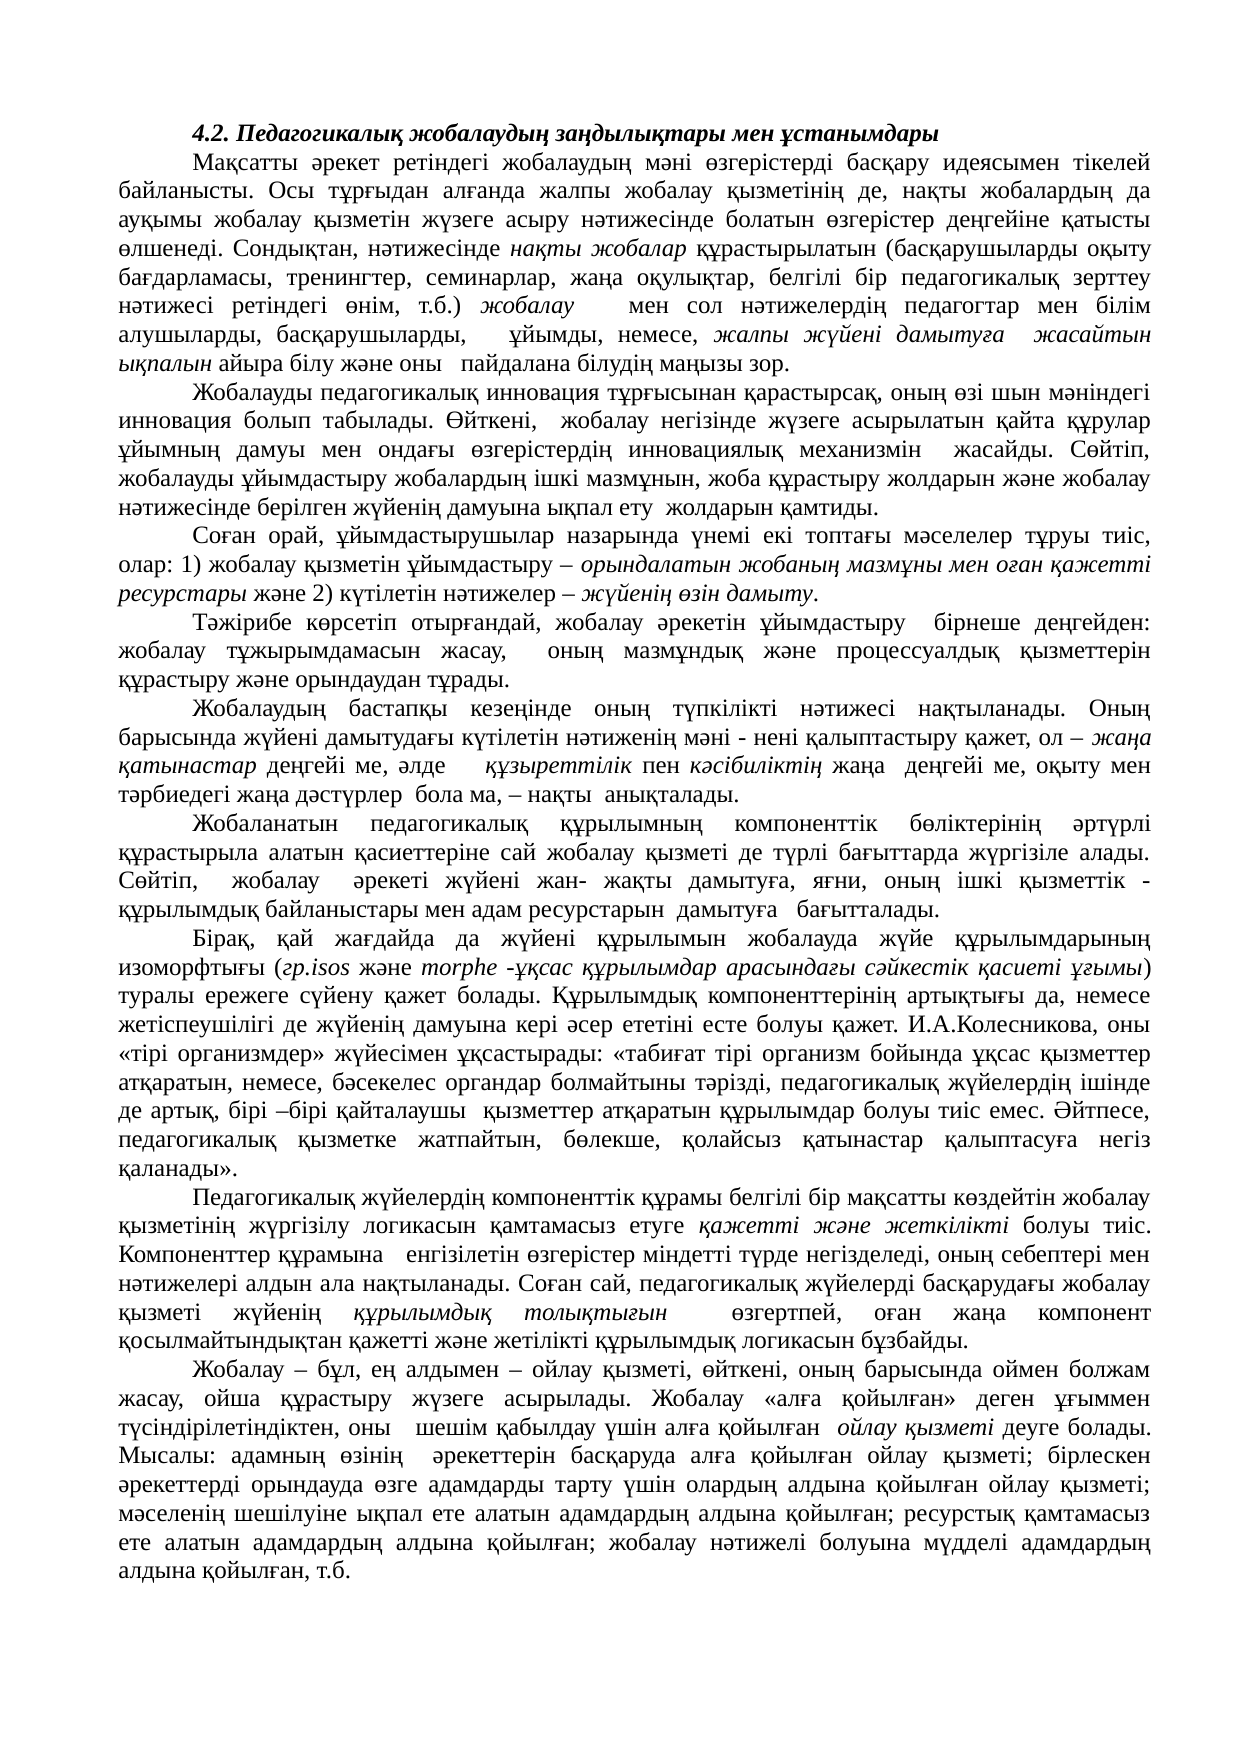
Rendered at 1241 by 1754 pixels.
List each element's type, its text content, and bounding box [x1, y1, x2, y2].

subtitle Жобалаудың бастапқы кезеңінде оның түпкілікті нәтижесі нақтыланады. Оның барысында жүйені дамытудағы күтілетін нәтиженің мәні - нені қалыптастыру қажет, ол – жаңа қатынастар деңгейі ме, әлде құзыреттілік пен кәсібиліктің жаңа деңгейі ме, оқыту мен тәрбиедегі жаңа дәстүрлер бола ма, – нақты анықталады. [118, 693, 1152, 808]
subtitle Жобалауды педагогикалық инновация тұрғысынан қарастырсақ, оның өзі шын мәніндегі инновация болып табылады. Өйткені, жобалау негізінде жүзеге асырылатын қайта құрулар ұйымның дамуы мен ондағы өзгерістердің инновациялық механизмін жасайды. Сөйтіп, жобалауды ұйымдастыру жобалардың ішкі мазмұнын, жоба құрастыру жолдарын және жобалау нәтижесінде берілген жүйенің дамуына ықпал ету жолдарын қамтиды. [118, 377, 1152, 521]
subtitle Тәжірибе көрсетіп отырғандай, жобалау әрекетін ұйымдастыру бірнеше деңгейден: жобалау тұжырымдамасын жасау, оның мазмұндық және процессуалдық қызметтерін құрастыру және орындаудан тұрады. [118, 607, 1152, 693]
subtitle Мақсатты әрекет ретіндегі жобалаудың мәні өзгерістерді басқару идеясымен тікелей байланысты. Осы тұрғыдан алғанда жалпы жобалау қызметінің де, нақты жобалардың да ауқымы жобалау қызметін жүзеге асыру нәтижесінде болатын өзгерістер деңгейіне қатысты өлшенеді. Сондықтан, нәтижесінде нақты жобалар құрастырылатын (басқарушыларды оқыту бағдарламасы, тренингтер, семинарлар, жаңа оқулықтар, белгілі бір педагогикалық зерттеу нәтижесі ретіндегі өнім, т.б.) жобалау мен сол нәтижелердің педагогтар мен білім алушыларды, басқарушыларды, ұйымды, немесе, жалпы жүйені дамытуға жасайтын ықпалын айыра білу және оны пайдалана білудің маңызы зор. [118, 147, 1152, 377]
subtitle Соған орай, ұйымдастырушылар назарында үнемі екі топтағы мәселелер тұруы тиіс, олар: 1) жобалау қызметін ұйымдастыру – орындалатын жобаның мазмұны мен оған қажетті ресурстары және 2) күтілетін нәтижелер – жүйенің өзін дамыту. [118, 521, 1152, 607]
subtitle 4.2. Педагогикалық жобалаудың заңдылықтары мен ұстанымдары [118, 118, 1152, 147]
subtitle Бірақ, қай жағдайда да жүйені құрылымын жобалауда жүйе құрылымдарының изоморфтығы (гр.isos және morphе -ұқсас құрылымдар арасындағы сәйкестік қасиеті ұғымы) туралы ережеге сүйену қажет болады. Құрылымдық компоненттерінің артықтығы да, немесе жетіспеушілігі де жүйенің дамуына кері әсер ететіні есте болуы қажет. И.А.Колесникова, оны «тірі организмдер» жүйесімен ұқсастырады: «табиғат тірі организм бойында ұқсас қызметтер атқаратын, немесе, бәсекелес органдар болмайтыны тәрізді, педагогикалық жүйелердің ішінде де артық, бірі –бірі қайталаушы қызметтер атқаратын құрылымдар болуы тиіс емес. Әйтпесе, педагогикалық қызметке жатпайтын, бөлекше, қолайсыз қатынастар қалыптасуға негіз қаланады». [118, 923, 1152, 1182]
subtitle Жобаланатын педагогикалық құрылымның компоненттік бөліктерінің әртүрлі құрастырыла алатын қасиеттеріне сай жобалау қызметі де түрлі бағыттарда жүргізіле алады. Сөйтіп, жобалау әрекеті жүйені жан- жақты дамытуға, яғни, оның ішкі қызметтік - құрылымдық байланыстары мен адам ресурстарын дамытуға бағытталады. [118, 808, 1152, 923]
subtitle Жобалау – бұл, ең алдымен – ойлау қызметі, өйткені, оның барысында оймен болжам жасау, ойша құрастыру жүзеге асырылады. Жобалау «алға қойылған» деген ұғыммен түсіндірілетіндіктен, оны шешім қабылдау үшін алға қойылған ойлау қызметі деуге болады. Мысалы: адамның өзінің әрекеттерін басқаруда алға қойылған ойлау қызметі; бірлескен әрекеттерді орындауда өзге адамдарды тарту үшін олардың алдына қойылған ойлау қызметі; мәселенің шешілуіне ықпал ете алатын адамдардың алдына қойылған; ресурстық қамтамасыз ете алатын адамдардың алдына қойылған; жобалау нәтижелі болуына мүдделі адамдардың алдына қойылған, т.б. [118, 1354, 1152, 1584]
subtitle Педагогикалық жүйелердің компоненттік құрамы белгілі бір мақсатты көздейтін жобалау қызметінің жүргізілу логикасын қамтамасыз етуге қажетті және жеткілікті болуы тиіс. Компоненттер құрамына енгізілетін өзгерістер міндетті түрде негізделеді, оның себептері мен нәтижелері алдын ала нақтыланады. Соған сай, педагогикалық жүйелерді басқарудағы жобалау қызметі жүйенің құрылымдық толықтығын өзгертпей, оған жаңа компонент қосылмайтындықтан қажетті және жетілікті құрылымдық логикасын бұзбайды. [118, 1182, 1152, 1354]
